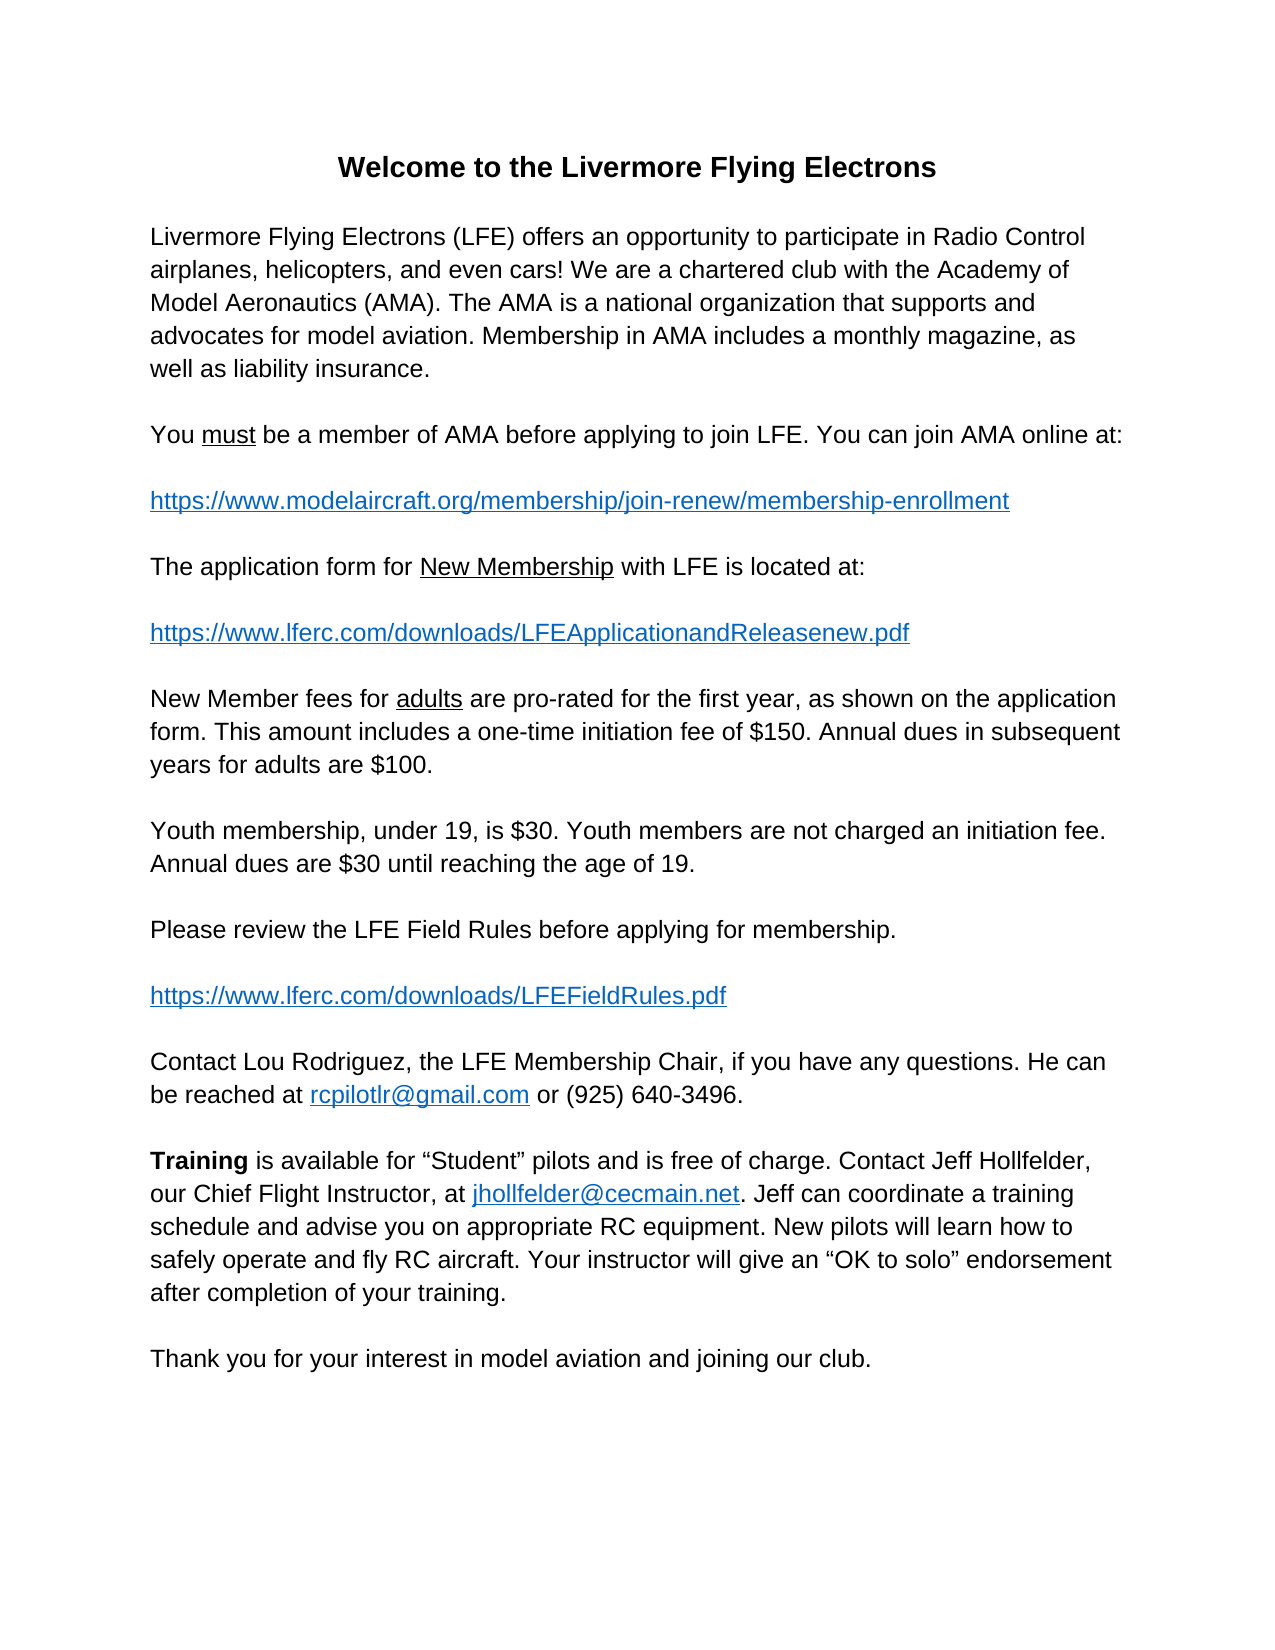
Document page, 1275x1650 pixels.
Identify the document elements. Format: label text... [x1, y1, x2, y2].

text https://www.lferc.com/downloads/LFEFieldRules.pdf [150, 981, 1125, 1010]
text Contact Lou Rodriguez, the LFE Membership Chair, if you have any questions. He can be reached at rcpilotlr@gmail.com or (925) 640-3496. [150, 1047, 1125, 1109]
text Welcome to the Livermore Flying Electrons [150, 150, 1125, 183]
text https://www.lferc.com/downloads/LFEApplicationandReleasenew.pdf [150, 618, 1125, 647]
text https://www.modelaircraft.org/membership/join-renew/membership-enrollment [150, 486, 1125, 514]
text Please review the LFE Field Rules before applying for membership. [150, 915, 1125, 944]
text New Member fees for adults are pro-rated for the first year, as shown on the application form. This amount includes a one-time initiation fee of $150. Annual dues in subsequent years for adults are $100. [150, 684, 1125, 779]
text The application form for New Membership with LFE is located at: [150, 552, 1125, 581]
text Livermore Flying Electrons (LFE) offers an opportunity to participate in Radio Control airplanes, helicopters, and even cars! We are a chartered club with the Academy of Model Aeronautics (AMA). The AMA is a national organization that supports and advocates for model aviation. Membership in AMA includes a monthly magazine, as well as liability insurance. [150, 222, 1125, 382]
text Thank you for your interest in model aviation and joining our club. [150, 1344, 1125, 1373]
text Youth membership, under 19, is $30. Youth members are not charged an initiation fee. Annual dues are $30 until reaching the age of 19. [150, 816, 1125, 878]
text Training is available for “Student” pilots and is free of charge. Contact Jeff Hollfelder, our Chief Flight Instructor, at jhollfelder@cecmain.net. Jeff can coordinate a training schedule and advise you on appropriate RC equipment. New pilots will learn how to safely operate and fly RC aircraft. Your instructor will give an “OK to solo” endorsement after completion of your training. [150, 1146, 1125, 1307]
text You must be a member of AMA before applying to join LFE. You can join AMA online at: [150, 420, 1125, 448]
